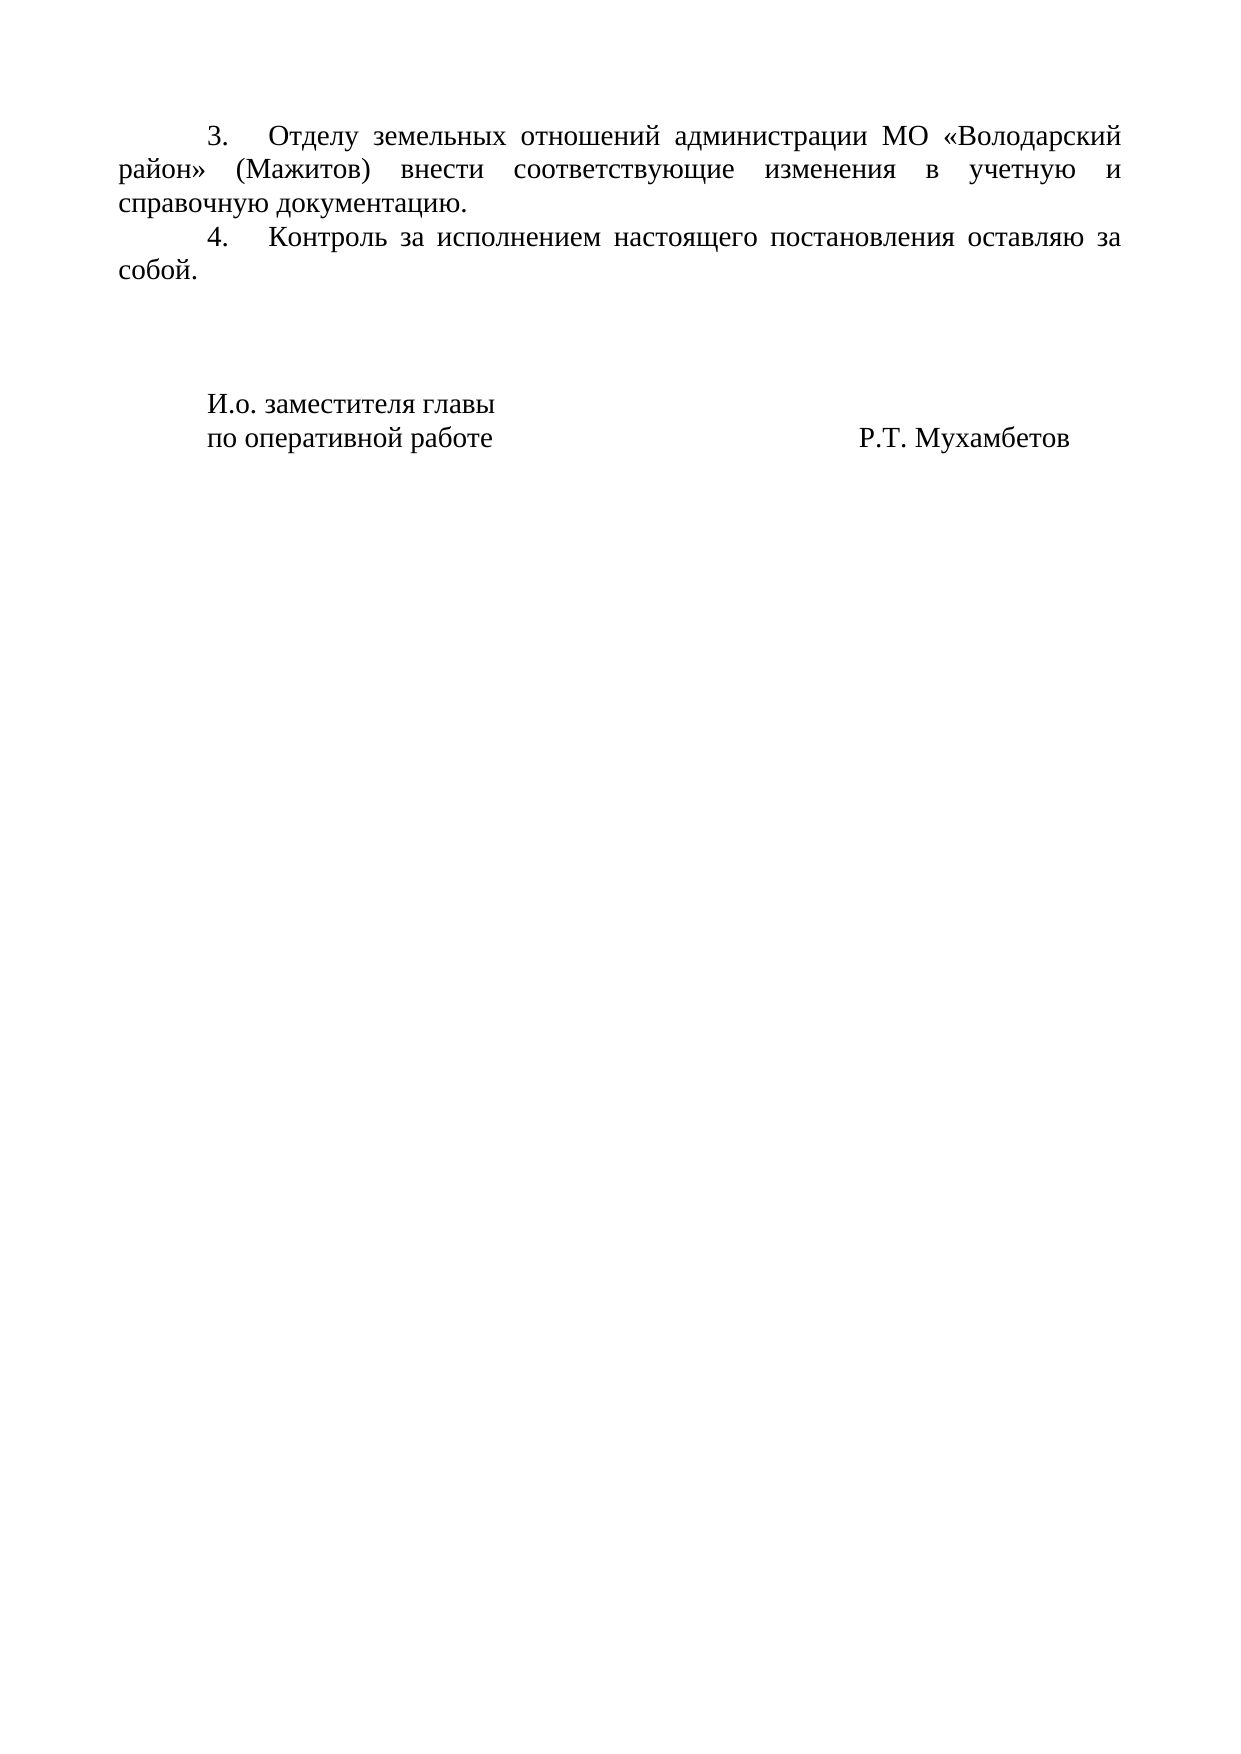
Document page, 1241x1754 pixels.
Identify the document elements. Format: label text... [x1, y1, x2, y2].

text 3. Отделу земельных отношений администрации МО «Володарский район» (Мажитов) внести соответствующие изменения в учетную и справочную документацию. [118, 118, 1122, 219]
text И.о. заместителя главы [118, 386, 1122, 420]
text по оперативной работе Р.Т. Мухамбетов [118, 420, 1122, 453]
text 4. Контроль за исполнением настоящего постановления оставляю за собой. [118, 219, 1122, 286]
